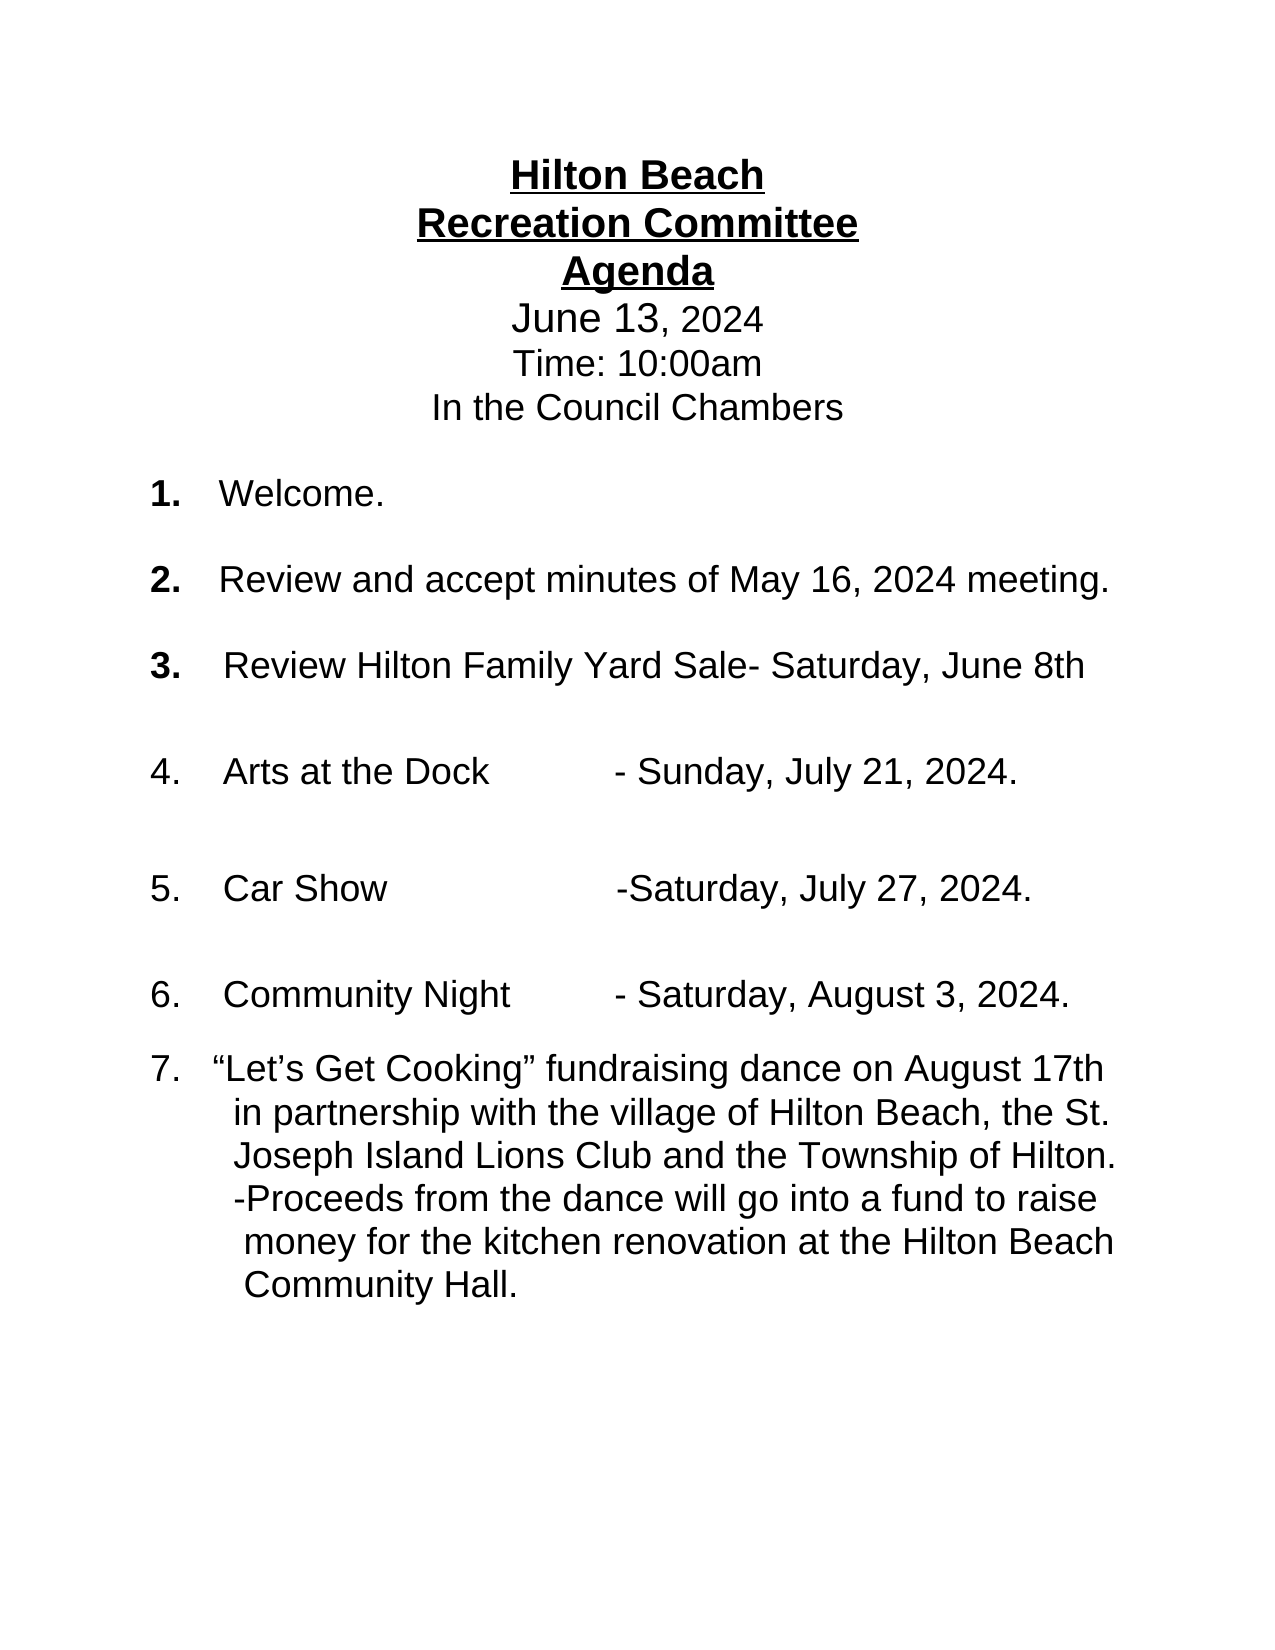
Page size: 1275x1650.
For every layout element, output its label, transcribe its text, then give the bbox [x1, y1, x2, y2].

text Agenda [150, 246, 1125, 294]
list Review and accept minutes of May 16, 2024 meeting. [150, 557, 1125, 600]
text Time: 10:00am [150, 342, 1125, 385]
text 4. Arts at the Dock - Sunday, July 21, 2024. [150, 749, 1125, 792]
text 5. Car Show -Saturday, July 27, 2024. [150, 867, 1125, 910]
text in partnership with the village of Hilton Beach, the St. [150, 1090, 1125, 1133]
list Welcome. [150, 471, 1125, 514]
text 3. Review Hilton Family Yard Sale- Saturday, June 8th [150, 643, 1125, 687]
text Community Hall. [150, 1262, 1125, 1305]
text June 13, 2024 [150, 294, 1125, 342]
text 7. “Let’s Get Cooking” fundraising dance on August 17th [150, 1047, 1125, 1090]
text Recreation Committee [150, 198, 1125, 246]
text money for the kitchen renovation at the Hilton Beach [150, 1219, 1125, 1262]
text 6. Community Night - Saturday, August 3, 2024. [150, 972, 1125, 1015]
text Hilton Beach [150, 150, 1125, 198]
text Joseph Island Lions Club and the Township of Hilton. [150, 1133, 1125, 1176]
text -Proceeds from the dance will go into a fund to raise [150, 1176, 1125, 1219]
text In the Council Chambers [150, 385, 1125, 428]
